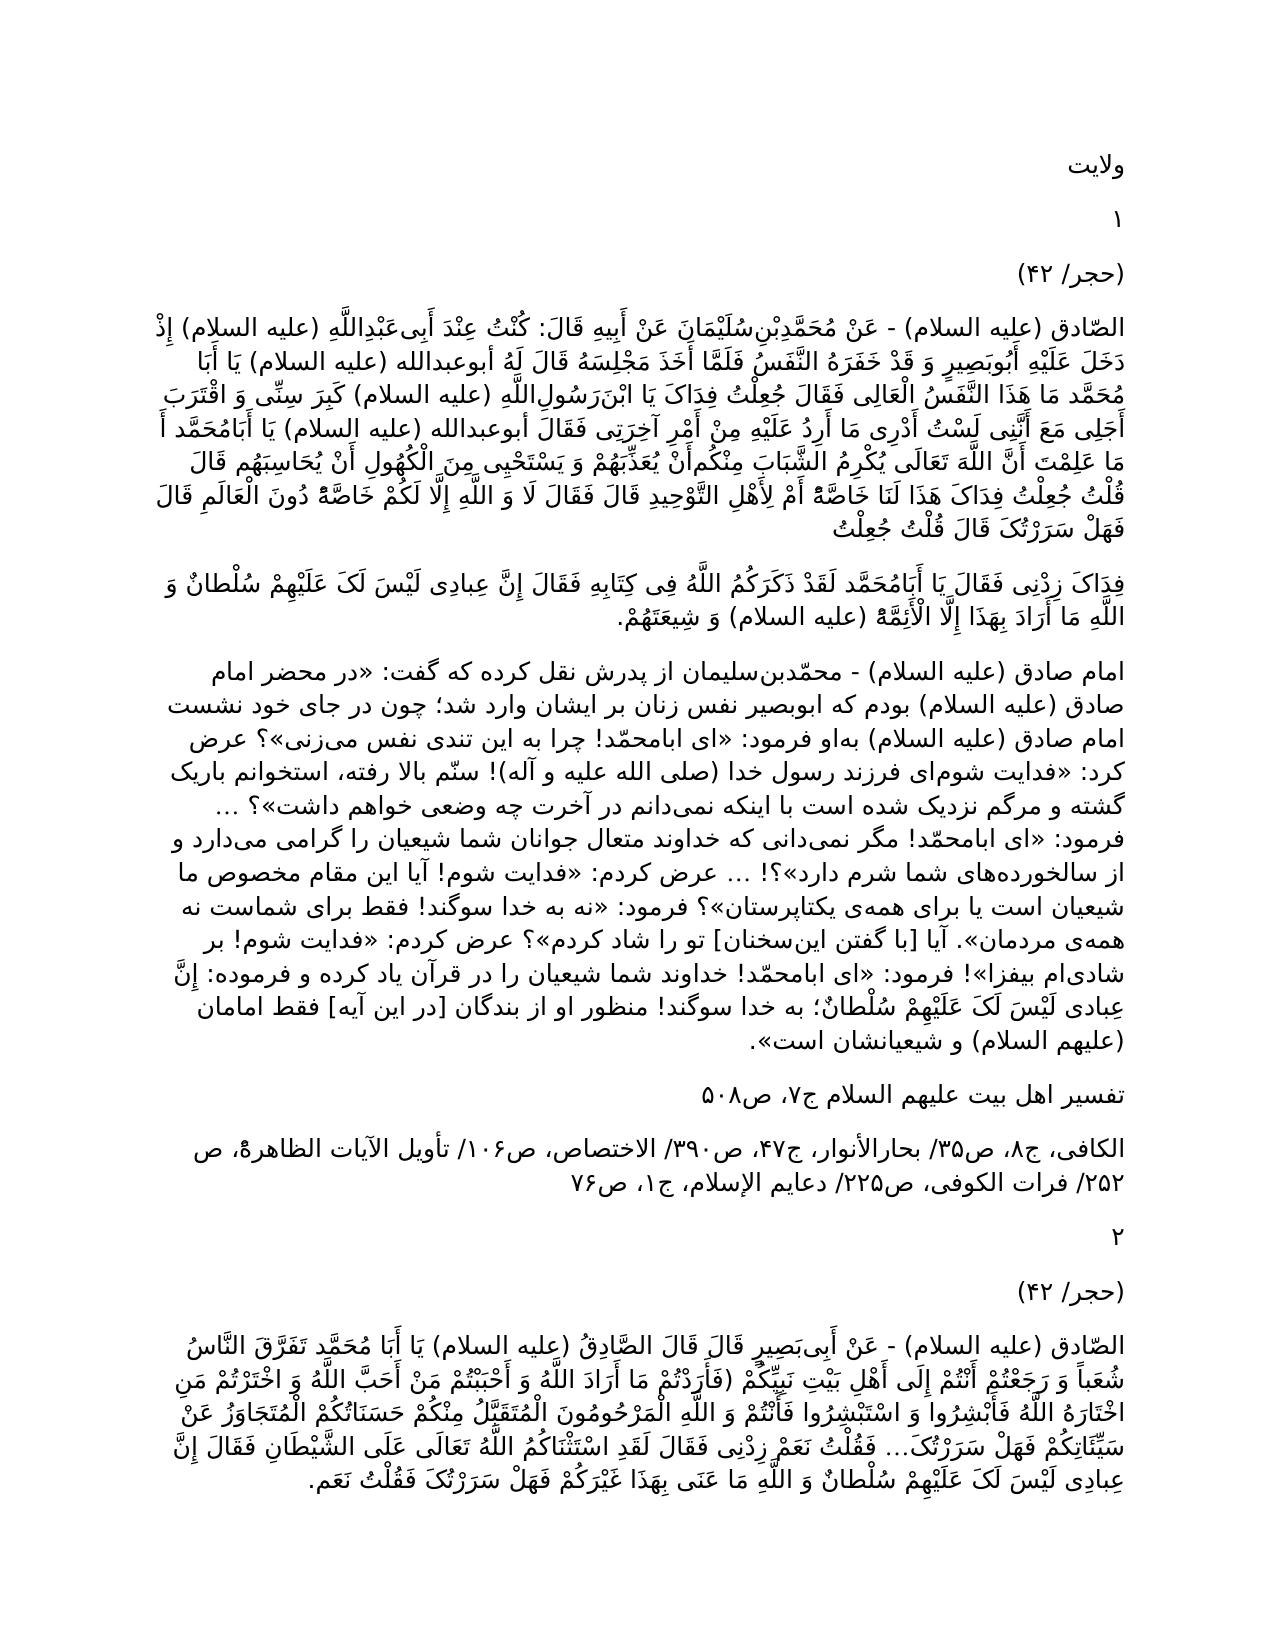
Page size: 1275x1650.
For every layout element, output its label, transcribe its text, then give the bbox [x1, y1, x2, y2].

text ولایت [150, 150, 1125, 179]
text تفسیر اهل بیت علیهم السلام ج۷، ص۵۰۸ [150, 1080, 1125, 1109]
text امام صادق (علیه السلام) - محمّدبن‌سلیمان از پدرش نقل کرده که گفت: «در محضر امام صادق (علیه السلام) بودم که ابوبصیر نفس زنان بر ایشان وارد شد؛ چون در جای خود نشست امام صادق (علیه السلام) به‌او فرمود: «ای ابامحمّد! چرا به این تندی نفس می‌زنی»؟ عرض کرد: «فدایت شوم‌ای فرزند رسول خدا (صلی الله علیه و آله)! سنّم بالا رفته، استخوانم باریک گشته و مرگم نزدیک شده است با اینکه نمی‌دانم در آخرت چه وضعی خواهم داشت»؟ … فرمود: «ای ابامحمّد! مگر نمی‌دانی که خداوند متعال جوانان شما شیعیان را گرامی می‌دارد و از سالخورده‌های شما شرم دارد»؟! … عرض کردم: «فدایت شوم! آیا این مقام مخصوص ما شیعیان است یا برای همه‌ی یکتاپرستان»؟ فرمود: «نه به خدا سوگند! فقط برای شماست نه همه‌ی مردمان». آیا [با گفتن این‌سخنان] تو را شاد کردم»؟ عرض کردم: «فدایت شوم! بر شادی‌ام بیفزا»! فرمود: «ای ابامحمّد! خداوند شما شیعیان را در قرآن یاد کرده و فرموده: إِنَّ عِبادی لَیْسَ لَکَ عَلَیْهِمْ سُلْطانٌ؛ به خدا سوگند! منظور او از بندگان [در این آیه] فقط امامان (علیهم السلام) و شیعیانشان است». [150, 657, 1125, 1055]
text ۱ [150, 204, 1125, 233]
text الکافی، ج۸، ص۳۵/ بحارالأنوار، ج۴۷، ص۳۹۰/ الاختصاص، ص۱۰۶/ تأویل الآیات الظاهرهًْ، ص۲۵۲/ فرات الکوفی، ص۲۲۵/ دعایم الإسلام، ج۱، ص۷۶ [150, 1134, 1125, 1197]
text الصّادق (علیه السلام) - عَنْ أَبِی‌بَصِیرٍ قَالَ قَالَ الصَّادِقُ (علیه السلام) یَا أَبَا مُحَمَّد تَفَرَّقَ النَّاسُ شُعَباً وَ رَجَعْتُمْ أَنْتُمْ إِلَی أَهْلِ بَیْتِ نَبِیِّکُمْ (فَأَرَدْتُمْ مَا أَرَادَ اللَّهُ وَ أَحْبَبْتُمْ مَنْ أَحَبَّ اللَّهُ وَ اخْتَرْتُمْ مَنِ اخْتَارَهُ اللَّهُ فَأَبْشِرُوا وَ اسْتَبْشِرُوا فَأَنْتُمْ وَ اللَّهِ الْمَرْحُومُونَ الْمُتَقَبَّلُ مِنْکُمْ حَسَنَاتُکُمْ الْمُتَجَاوَزُ عَنْ سَیِّئَاتِکُمْ فَهَلْ سَرَرْتُکَ… فَقُلْتُ نَعَمْ زِدْنِی فَقَالَ لَقَدِ اسْتَثْنَاکُمُ اللَّهُ تَعَالَی عَلَی الشَّیْطَانِ فَقَالَ إِنَّ عِبادِی لَیْسَ لَکَ عَلَیْهِمْ سُلْطانٌ وَ اللَّهِ مَا عَنَی بِهَذَا غَیْرَکُمْ فَهَلْ سَرَرْتُکَ فَقُلْتُ نَعَم. [150, 1331, 1125, 1495]
text (حجر/ ۴۲) [150, 259, 1125, 288]
text (حجر/ ۴۲) [150, 1277, 1125, 1306]
text فِدَاکَ زِدْنِی فَقَالَ یَا أَبَامُحَمَّد لَقَدْ ذَکَرَکُمُ اللَّهُ فِی کِتَابِهِ فَقَالَ إِنَّ عِبادِی لَیْسَ لَکَ عَلَیْهِمْ سُلْطانٌ وَ اللَّهِ مَا أَرَادَ بِهَذَا إِلَّا الْأَئِمَّهًَْ (علیه السلام) وَ شِیعَتَهُمْ. [150, 569, 1125, 631]
text الصّادق (علیه السلام) - عَنْ مُحَمَّدِ‌بْنِ‌سُلَیْمَانَ عَنْ أَبِیهِ قَالَ: کُنْتُ عِنْدَ أَبِی‌عَبْدِاللَّهِ (علیه السلام) إِذْ دَخَلَ عَلَیْهِ أَبُوبَصِیرٍ وَ قَدْ خَفَرَهُ النَّفَسُ فَلَمَّا أَخَذَ مَجْلِسَهُ قَالَ لَهُ أبوعبدالله (علیه السلام) یَا أَبَا مُحَمَّد مَا هَذَا النَّفَسُ الْعَالِی فَقَالَ جُعِلْتُ فِدَاکَ یَا ابْنَ‌رَسُولِ‌اللَّهِ (علیه السلام) کَبِرَ سِنِّی وَ اقْتَرَبَ أَجَلِی مَعَ أَنَّنِی لَسْتُ أَدْرِی مَا أَرِدُ عَلَیْهِ مِنْ أَمْرِ آخِرَتِی فَقَالَ أبوعبدالله (علیه السلام) یَا أَبَامُحَمَّد أَ مَا عَلِمْتَ أَنَّ اللَّهَ تَعَالَی یُکْرِمُ الشَّبَابَ مِنْکُم‌أَنْ یُعَذِّبَهُمْ وَ یَسْتَحْیِی مِنَ الْکُهُولِ أَنْ یُحَاسِبَهُم قَالَ قُلْتُ جُعِلْتُ فِدَاکَ هَذَا لَنَا خَاصَّهًًْ أَمْ لِأَهْلِ التَّوْحِیدِ قَالَ فَقَالَ لَا وَ اللَّهِ إِلَّا لَکُمْ خَاصَّهًًْ دُونَ الْعَالَمِ قَالَ فَهَلْ سَرَرْتُکَ قَالَ قُلْتُ جُعِلْتُ [150, 313, 1125, 543]
text ۲ [150, 1222, 1125, 1252]
